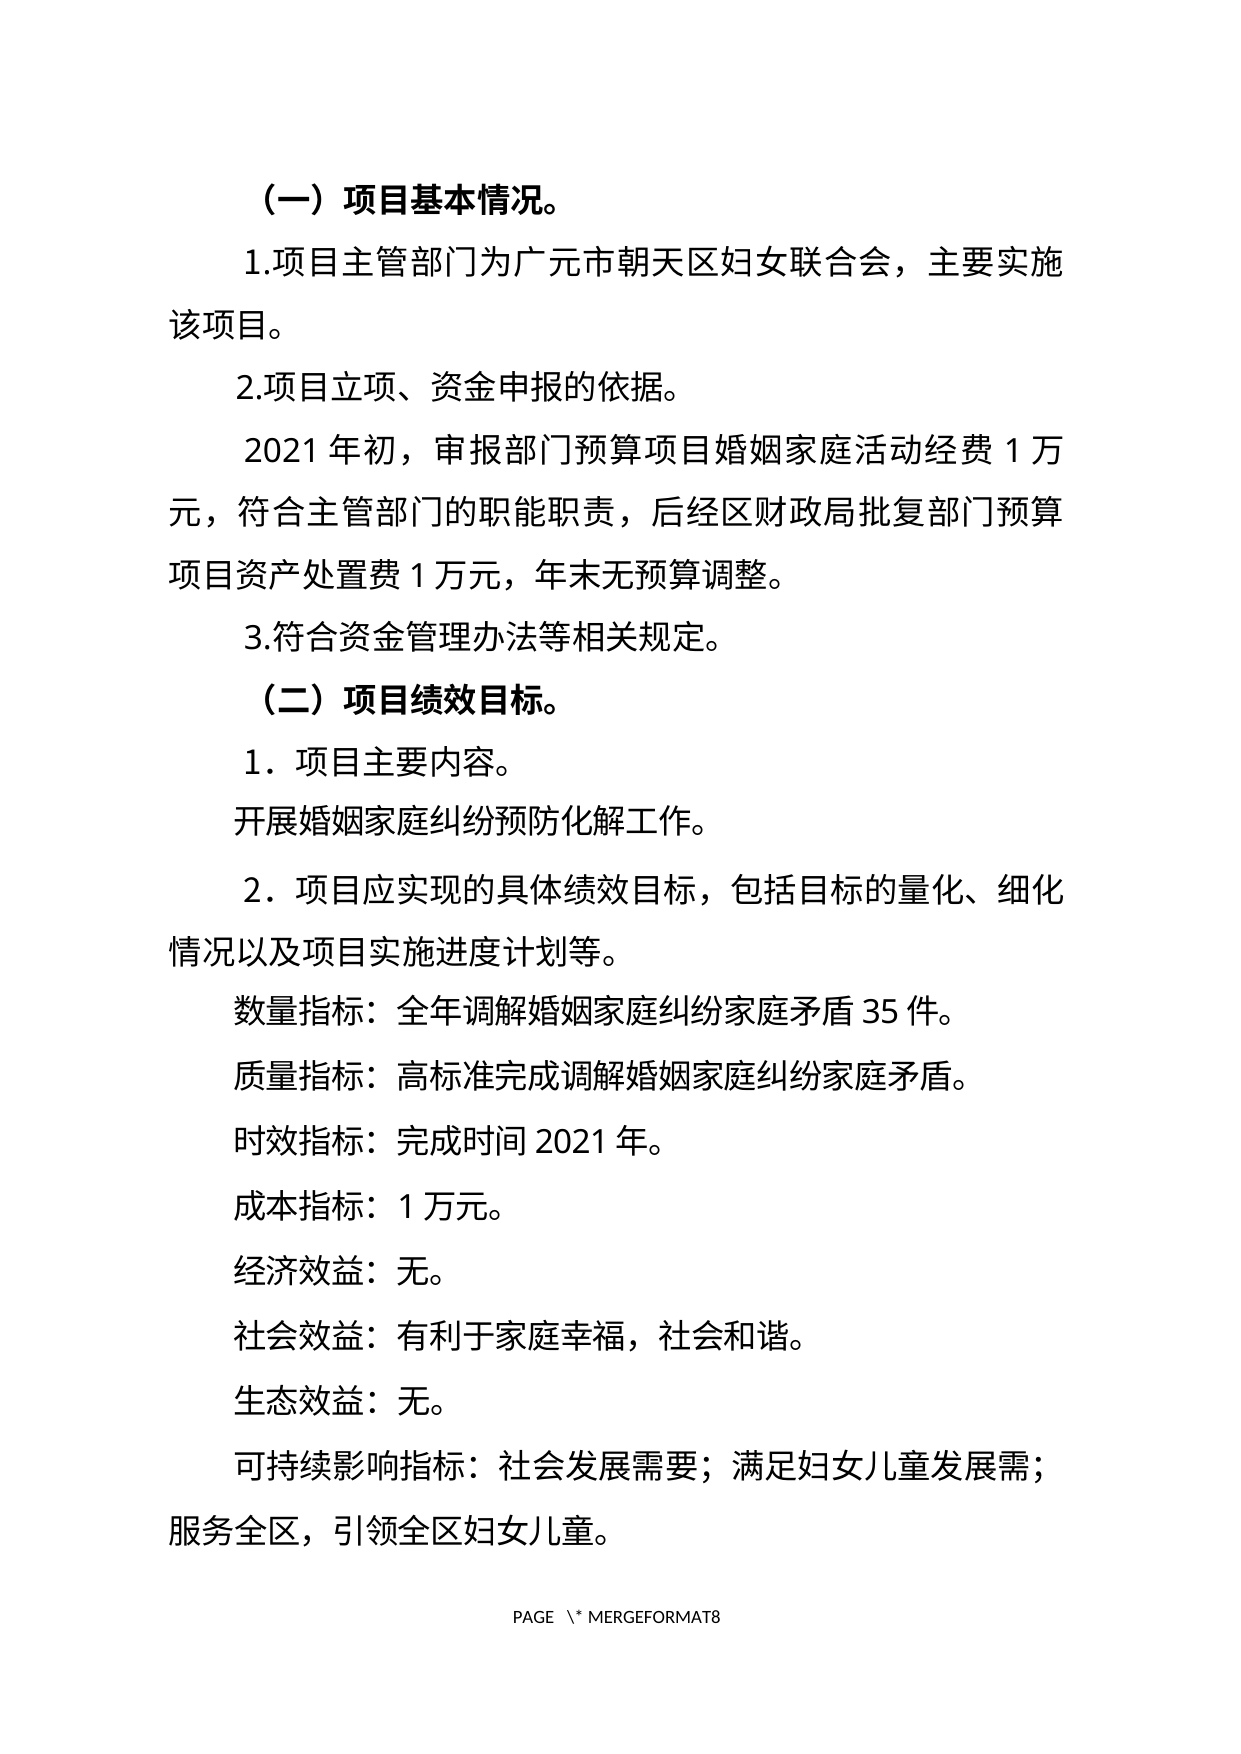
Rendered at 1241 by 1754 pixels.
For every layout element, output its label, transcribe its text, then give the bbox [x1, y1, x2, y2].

text （二）项目绩效目标。 [169, 662, 1064, 724]
text 1．项目主要内容。 [169, 724, 1064, 787]
text 成本指标：1万元。 [169, 1172, 1064, 1237]
text 数量指标：全年调解婚姻家庭纠纷家庭矛盾35件。 [169, 977, 1064, 1042]
text （一）项目基本情况。 [169, 162, 1064, 224]
list 项目应实现的具体绩效目标，包括目标的量化、细化情况以及项目实施进度计划等。 [169, 852, 1064, 977]
text 2021年初，审报部门预算项目婚姻家庭活动经费1万元，符合主管部门的职能职责，后经区财政局批复部门预算项目资产处置费1万元，年末无预算调整。 [169, 412, 1064, 599]
list 2.项目立项、资金申报的依据。 [169, 349, 1064, 412]
text 3.符合资金管理办法等相关规定。 [169, 599, 1064, 662]
text 1.项目主管部门为广元市朝天区妇女联合会，主要实施该项目。 [169, 224, 1064, 349]
text 社会效益：有利于家庭幸福，社会和谐。 [169, 1302, 1064, 1367]
text 质量指标：高标准完成调解婚姻家庭纠纷家庭矛盾。 [169, 1042, 1064, 1107]
text 可持续影响指标：社会发展需要；满足妇女儿童发展需；服务全区，引领全区妇女儿童。 [169, 1432, 1064, 1562]
text 生态效益：无。 [169, 1367, 1064, 1432]
text 时效指标：完成时间2021年。 [169, 1107, 1064, 1172]
text 经济效益：无。 [169, 1237, 1064, 1302]
text 开展婚姻家庭纠纷预防化解工作。 [169, 787, 1064, 852]
